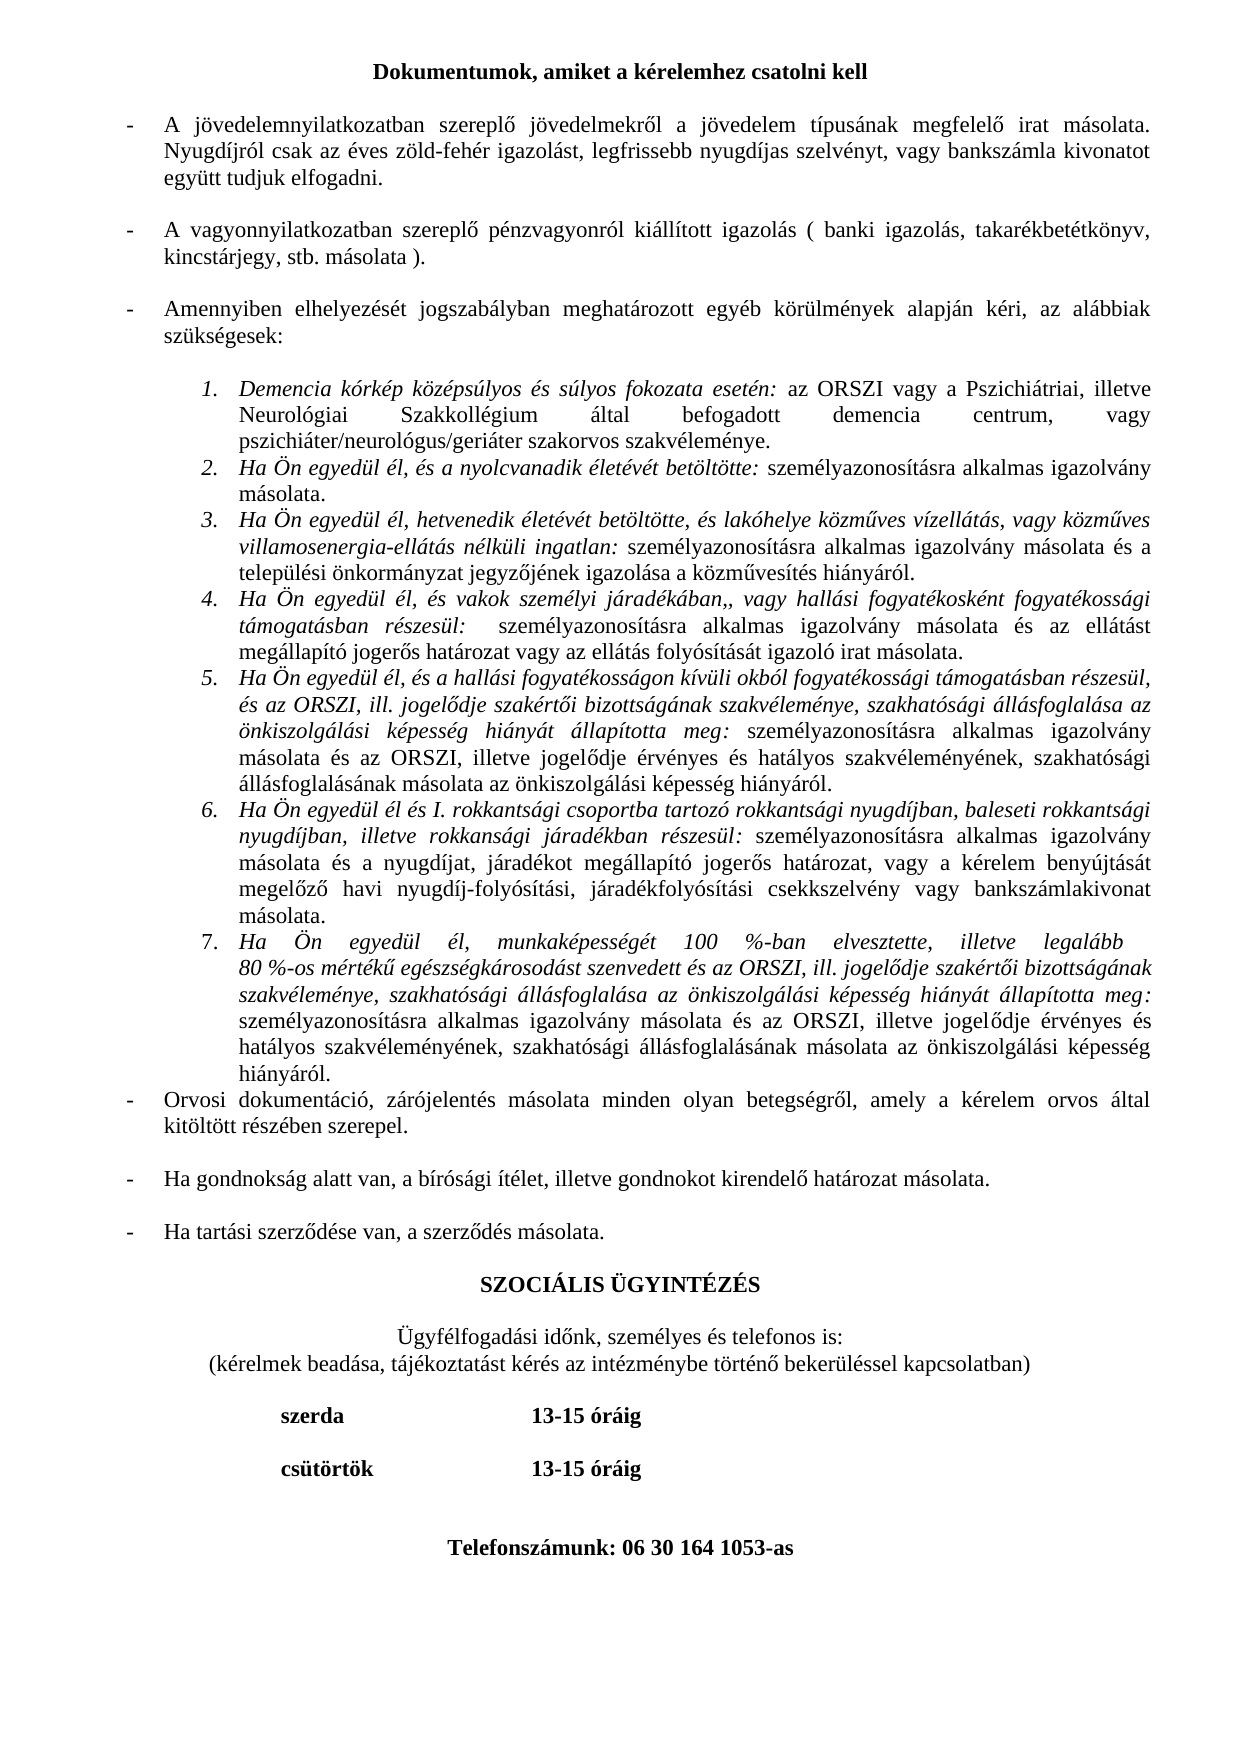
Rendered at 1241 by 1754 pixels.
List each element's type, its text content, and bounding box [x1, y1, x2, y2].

list Ha Ön egyedül él és I. rokkantsági csoportba tartozó rokkantsági nyugdíjban, baleseti rokkantsági nyugdíjban, illetve rokkansági járadékban részesül: személyazonosításra alkalmas igazolvány másolata és a nyugdíjat, járadékot megállapító jogerős határozat, vagy a kérelem benyújtását megelőző havi nyugdíj-folyósítási, járadékfolyósítási csekkszelvény vagy bankszámlakivonat másolata. [201, 796, 1152, 928]
text Ügyfélfogadási időnk, személyes és telefonos is: [89, 1323, 1152, 1350]
list Ha tartási szerződése van, a szerződés másolata. [126, 1218, 1152, 1244]
text Dokumentumok, amiket a kérelemhez csatolni kell [89, 58, 1152, 85]
list Ha Ön egyedül él, és a hallási fogyatékosságon kívüli okból fogyatékossági támogatásban részesül, és az ORSZI, ill. jogelődje szakértői bizottságának szakvéleménye, szakhatósági állásfoglalása az önkiszolgálási képesség hiányát állapította meg: személyazonosításra alkalmas igazolvány másolata és az ORSZI, illetve jogelődje érvényes és hatályos szakvéleményének, szakhatósági állásfoglalásának másolata az önkiszolgálási képesség hiányáról. [201, 664, 1152, 796]
list A jövedelemnyilatkozatban szereplő jövedelmekről a jövedelem típusának megfelelő irat másolata. Nyugdíjról csak az éves zöld-fehér igazolást, legfrissebb nyugdíjas szelvényt, vagy bankszámla kivonatot együtt tudjuk elfogadni. [126, 111, 1152, 190]
list Ha gondnokság alatt van, a bírósági ítélet, illetve gondnokot kirendelő határozat másolata. [126, 1165, 1152, 1192]
list Amennyiben elhelyezését jogszabályban meghatározott egyéb körülmények alapján kéri, az alábbiak szükségesek: [126, 296, 1152, 348]
list Orvosi dokumentáció, zárójelentés másolata minden olyan betegségről, amely a kérelem orvos által kitöltött részében szerepel. [126, 1086, 1152, 1139]
list Demencia kórkép középsúlyos és súlyos fokozata esetén: az ORSZI vagy a Pszichiátriai, illetve Neurológiai Szakkollégium által befogadott demencia centrum, vagy pszichiáter/neurológus/geriáter szakorvos szakvéleménye. [201, 374, 1152, 454]
text (kérelmek beadása, tájékoztatást kérés az intézménybe történő bekerüléssel kapcsolatban) [89, 1350, 1152, 1376]
list A vagyonnyilatkozatban szereplő pénzvagyonról kiállított igazolás ( banki igazolás, takarékbetétkönyv, kincstárjegy, stb. másolata ). [126, 216, 1152, 269]
list Ha Ön egyedül él, és a nyolcvanadik életévét betöltötte: személyazonosításra alkalmas igazolvány másolata. [201, 454, 1152, 506]
text Telefonszámunk: 06 30 164 1053-as [89, 1534, 1152, 1561]
text SZOCIÁLIS ÜGYINTÉZÉS [89, 1271, 1152, 1297]
text szerda 13-15 óráig [89, 1402, 1152, 1429]
list Ha Ön egyedül él, munkaképességét 100 %-ban elvesztette, illetve legalább 80 %-os mértékű egészségkárosodást szenvedett és az ORSZI, ill. jogelődje szakértői bizottságának szakvéleménye, szakhatósági állásfoglalása az önkiszolgálási képesség hiányát állapította meg: személyazonosításra alkalmas igazolvány másolata és az ORSZI, illetve jogelődje érvényes és hatályos szakvéleményének, szakhatósági állásfoglalásának másolata az önkiszolgálási képesség hiányáról. [201, 928, 1152, 1086]
list Ha Ön egyedül él, hetvenedik életévét betöltötte, és lakóhelye közműves vízellátás, vagy közműves villamosenergia-ellátás nélküli ingatlan: személyazonosításra alkalmas igazolvány másolata és a települési önkormányzat jegyzőjének igazolása a közművesítés hiányáról. [201, 506, 1152, 585]
text csütörtök 13-15 óráig [89, 1455, 1152, 1481]
list Ha Ön egyedül él, és vakok személyi járadékában,, vagy hallási fogyatékosként fogyatékossági támogatásban részesül: személyazonosításra alkalmas igazolvány másolata és az ellátást megállapító jogerős határozat vagy az ellátás folyósítását igazoló irat másolata. [201, 585, 1152, 664]
